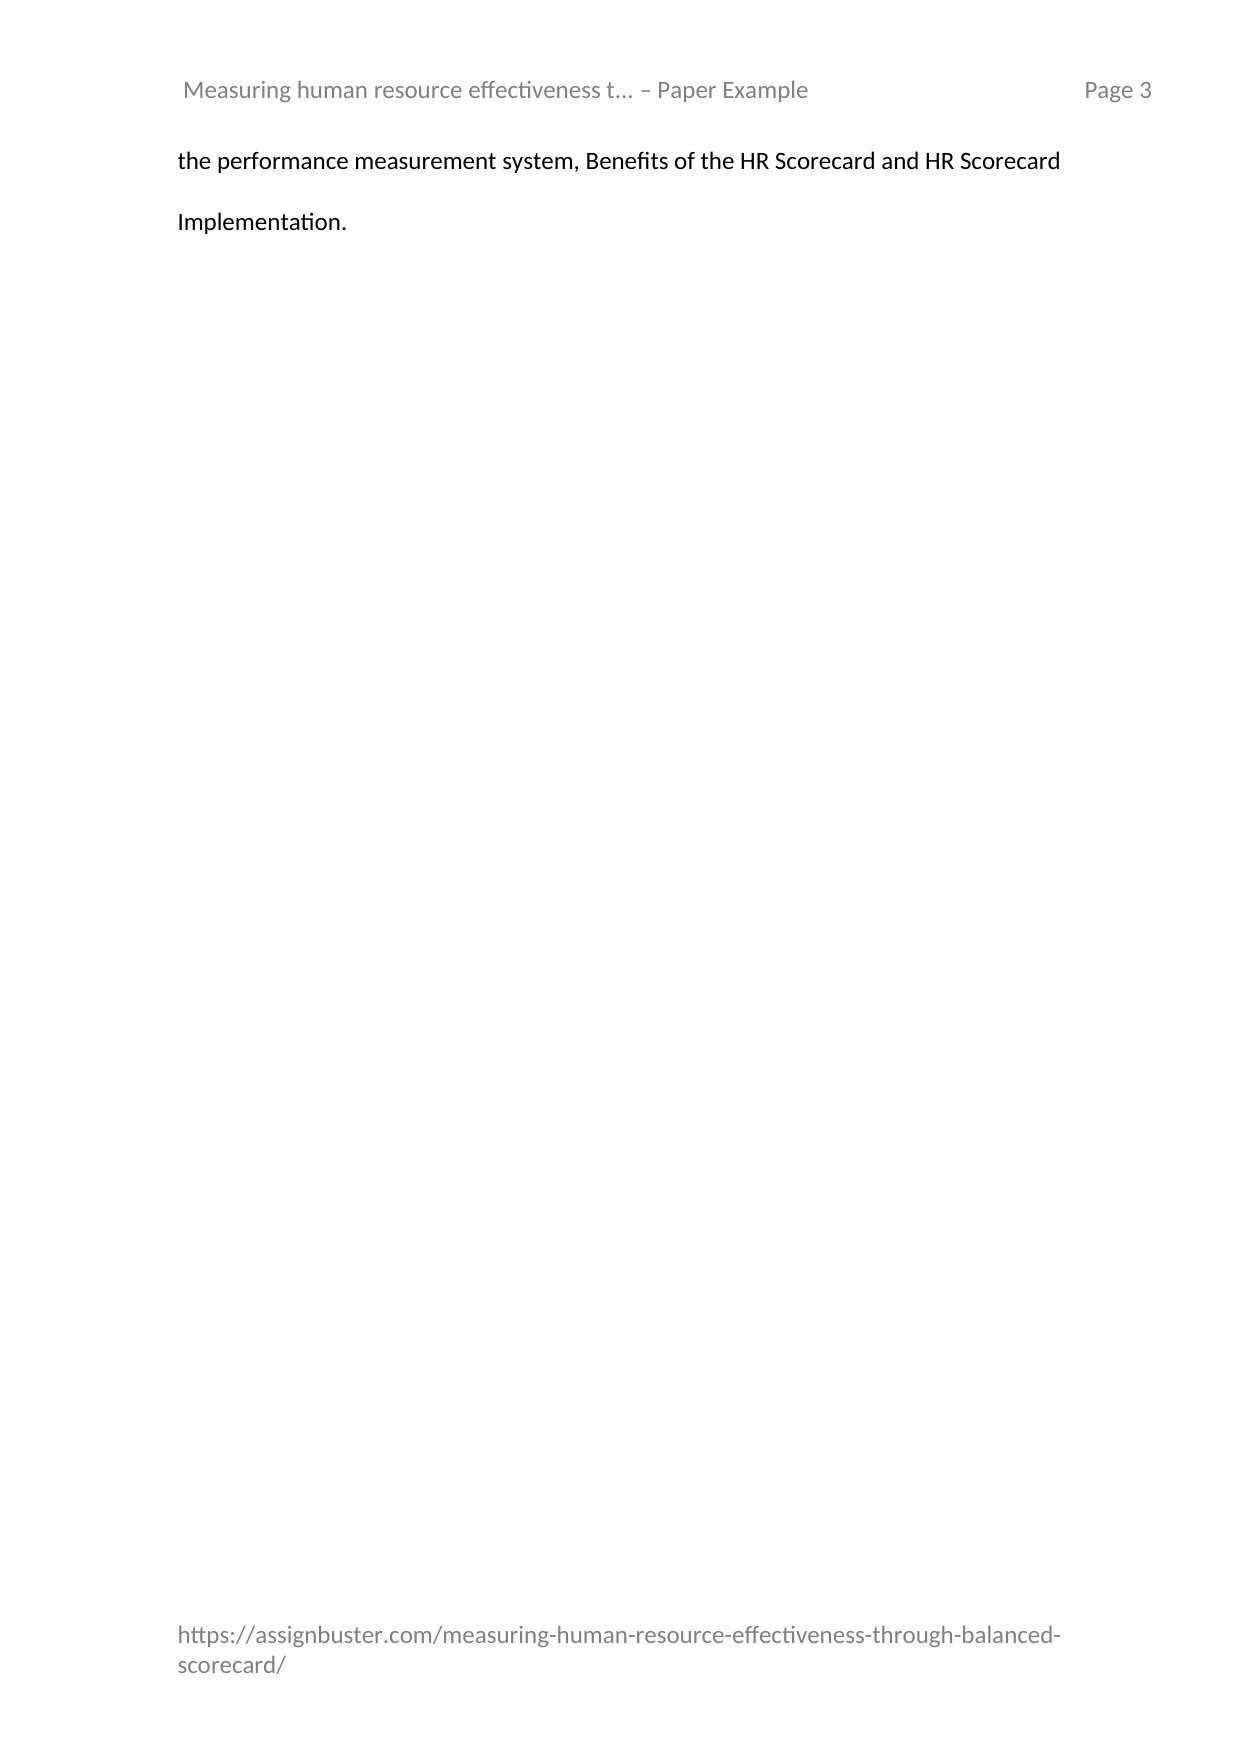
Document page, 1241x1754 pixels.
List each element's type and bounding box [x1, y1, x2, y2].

text [177, 145, 1152, 237]
